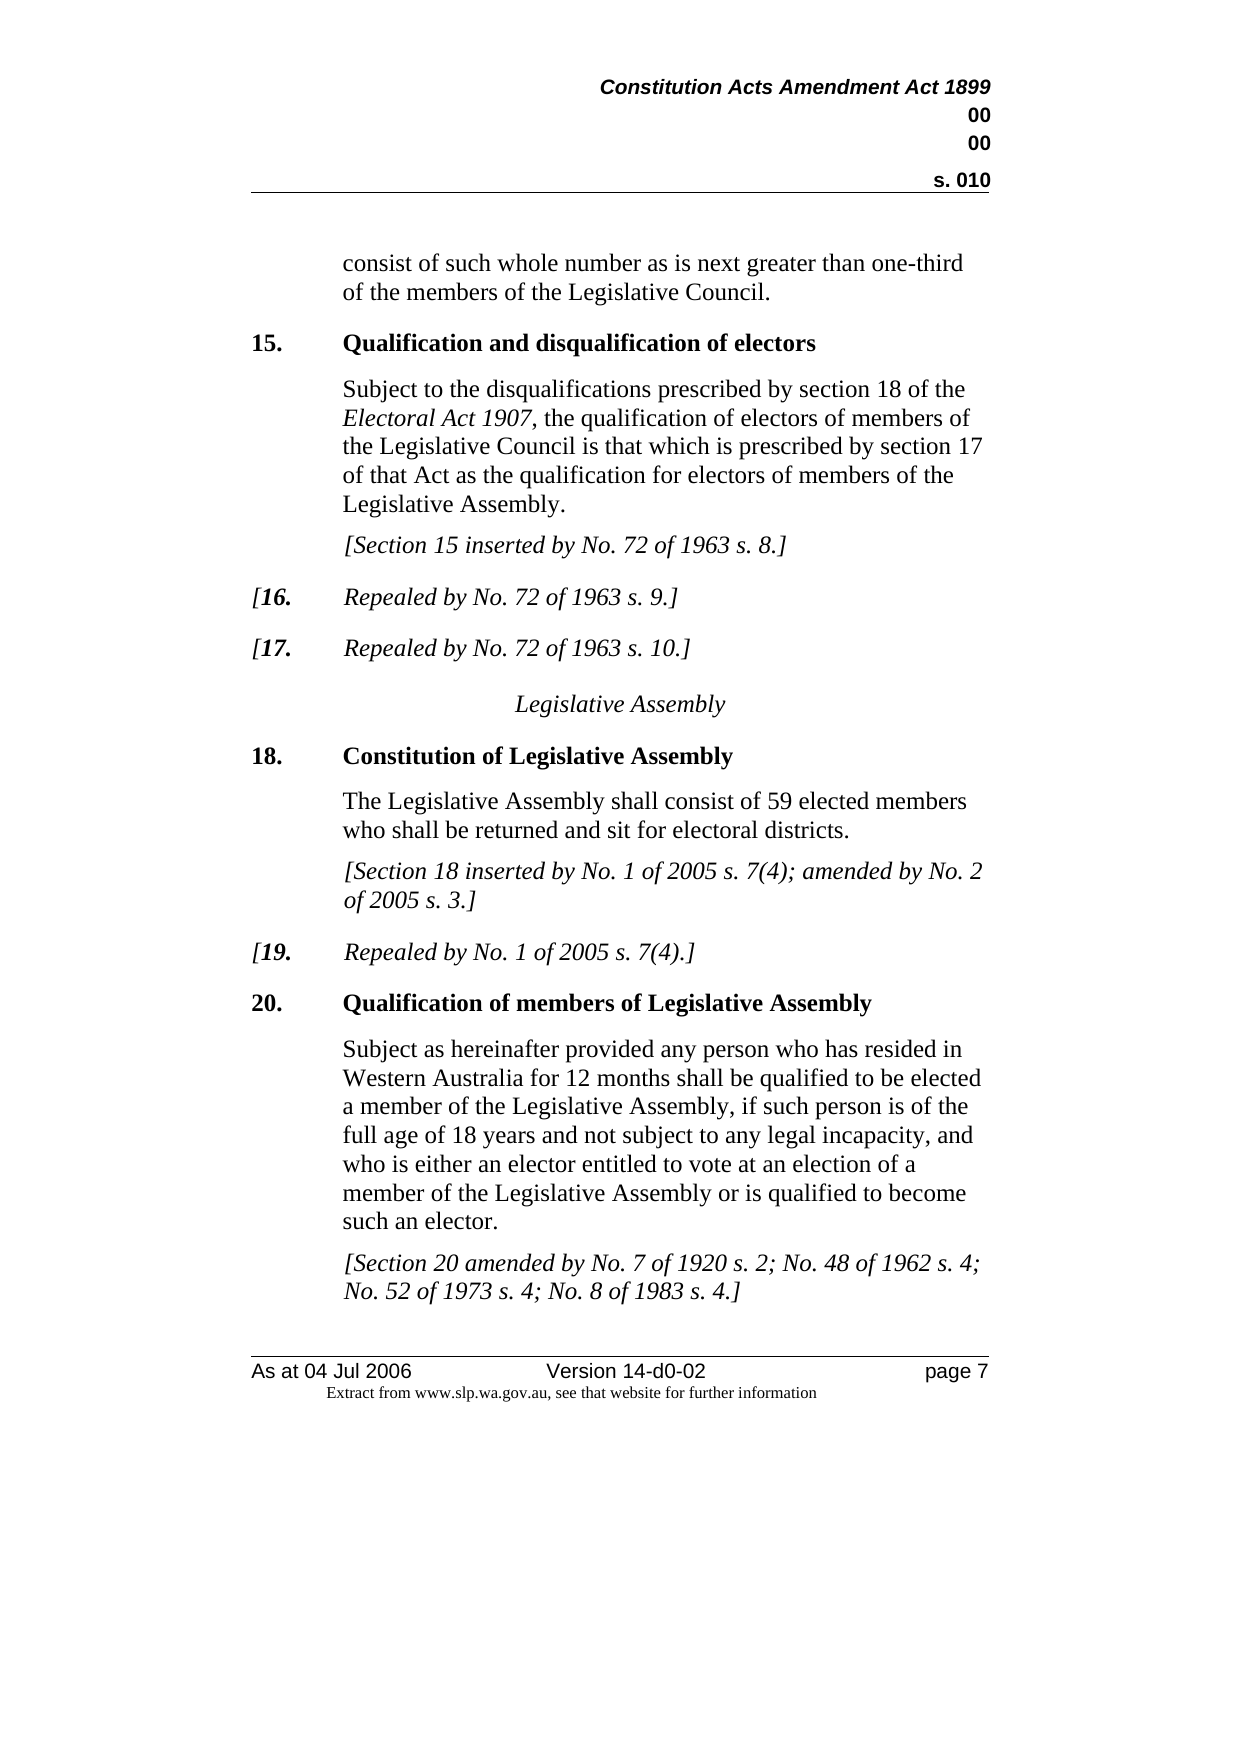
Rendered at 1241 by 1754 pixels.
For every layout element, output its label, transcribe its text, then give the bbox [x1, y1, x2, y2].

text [251, 248, 989, 306]
text Subject as hereinafter provided any person who has resided in Western Australia for 12 months shall be qualified to be elected a member of the Legislative Assembly, if such person is of the full age of 18 years and not subject to any legal incapacity, and who is either an elector entitled to vote at an election of a member of the Legislative Assembly or is qualified to become such an elector. [251, 1034, 989, 1235]
subtitle 15. Qualification and disqualification of electors [251, 328, 989, 357]
subtitle 18. Constitution of Legislative Assembly [251, 741, 989, 770]
text The Legislative Assembly shall consist of 59 elected members who shall be returned and sit for electoral districts. [251, 786, 989, 844]
subtitle Legislative Assembly [251, 689, 989, 718]
text [16. Repealed by No. 72 of 1963 s. 9.] [251, 582, 989, 611]
text [17. Repealed by No. 72 of 1963 s. 10.] [251, 633, 989, 662]
text [Section 18 inserted by No. 1 of 2005 s. 7(4); amended by No. 2 of 2005 s. 3.] [251, 856, 989, 914]
subtitle 20. Qualification of members of Legislative Assembly [251, 988, 989, 1017]
text [19. Repealed by No. 1 of 2005 s. 7(4).] [251, 937, 989, 966]
text [Section 20 amended by No. 7 of 1920 s. 2; No. 48 of 1962 s. 4; No. 52 of 1973 s. 4; No. 8 of 1983 s. 4.] [251, 1248, 989, 1305]
text [Section 15 inserted by No. 72 of 1963 s. 8.] [251, 530, 989, 559]
text Subject to the disqualifications prescribed by section 18 of the Electoral Act 1907, the qualification of electors of members of the Legislative Council is that which is prescribed by section 17 of that Act as the qualification for electors of members of the Legislative Assembly. [251, 374, 989, 518]
